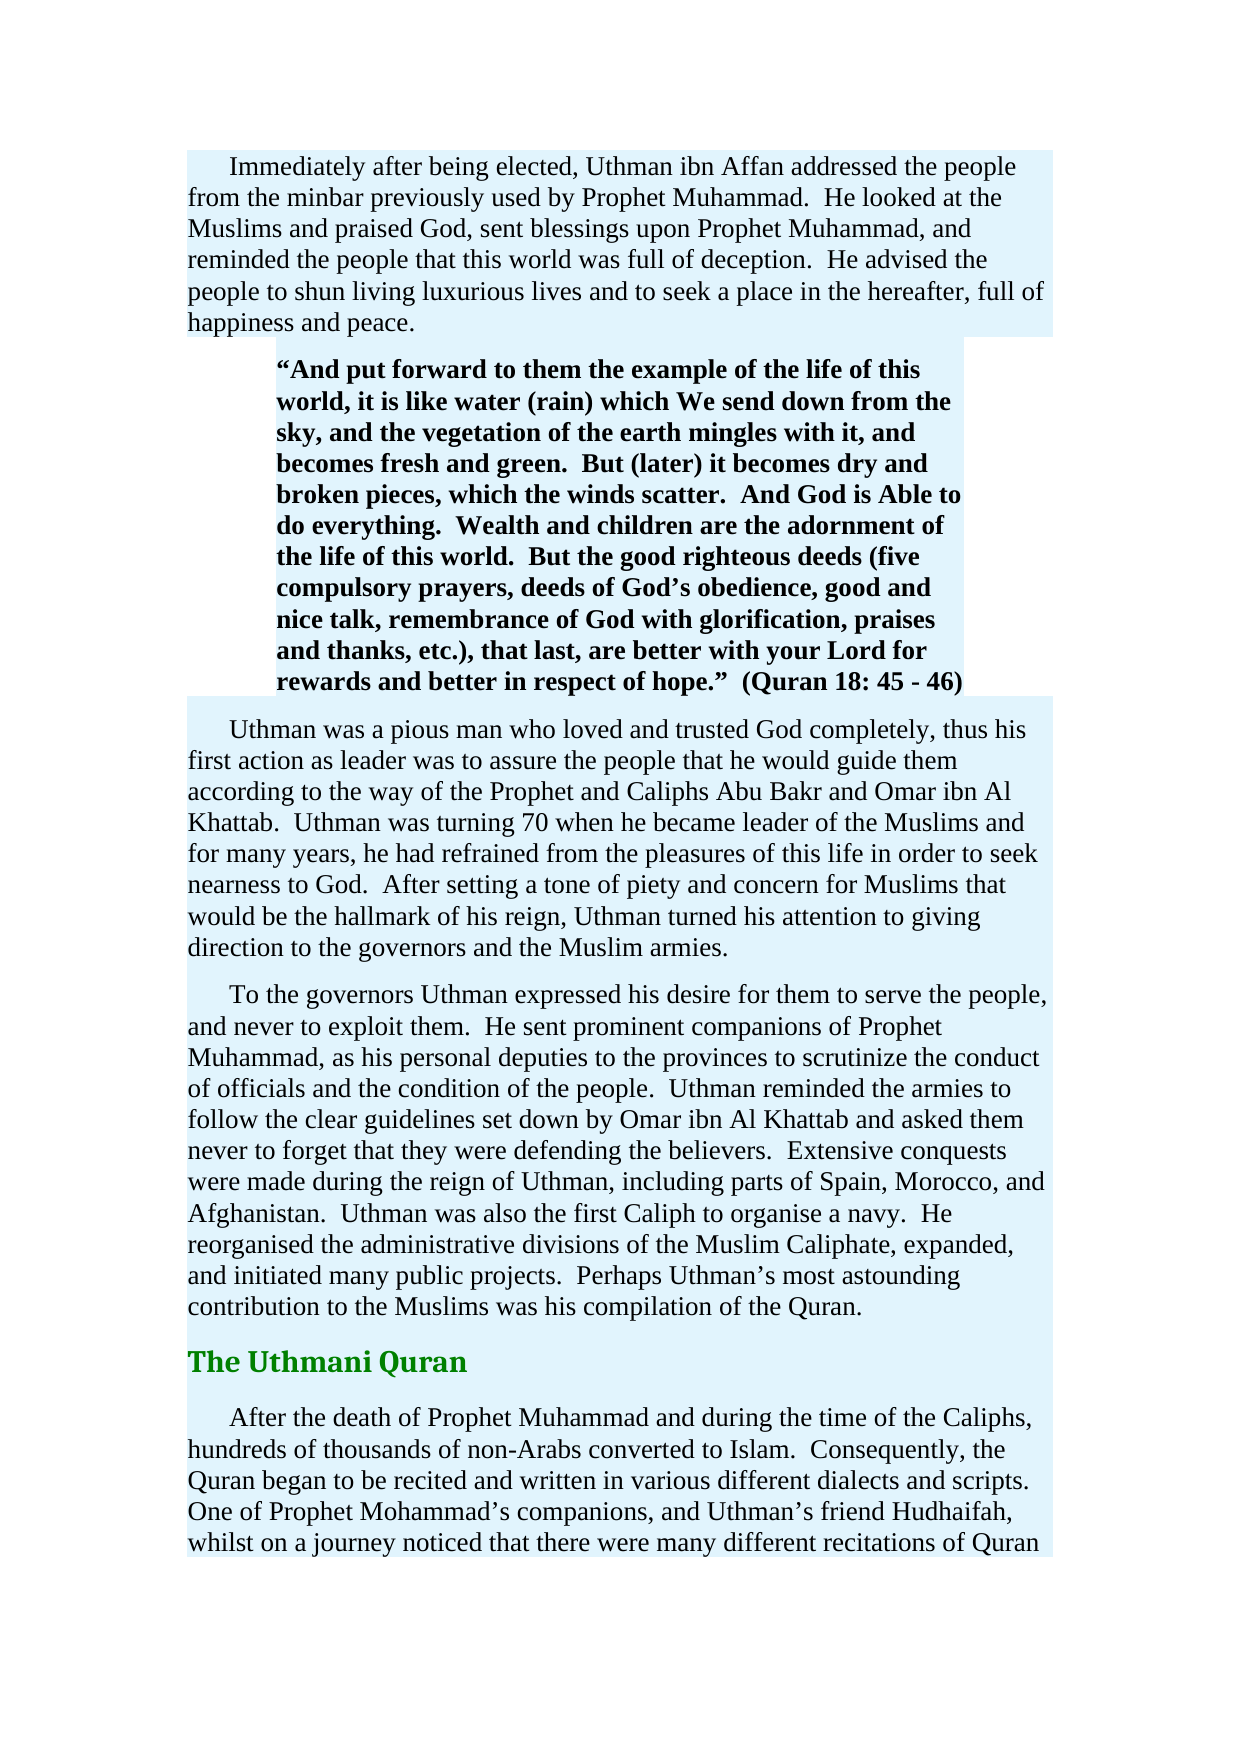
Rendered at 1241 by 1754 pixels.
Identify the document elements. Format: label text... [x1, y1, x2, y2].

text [187, 1402, 1053, 1557]
text Uthman was a pious man who loved and trusted God completely, thus his first action as leader was to assure the people that he would guide them according to the way of the Prophet and Caliphs Abu Bakr and Omar ibn Al Khattab. Uthman was turning 70 when he became leader of the Muslims and for many years, he had refrained from the pleasures of this life in order to seek nearness to God. After setting a tone of piety and concern for Muslims that would be the hallmark of his reign, Uthman turned his attention to giving direction to the governors and the Muslim armies. [187, 713, 1053, 962]
text To the governors Uthman expressed his desire for them to serve the people, and never to exploit them. He sent prominent companions of Prophet Muhammad, as his personal deputies to the provinces to scrutinize the conduct of officials and the condition of the people. Uthman reminded the armies to follow the clear guidelines set down by Omar ibn Al Khattab and asked them never to forget that they were defending the believers. Extensive conquests were made during the reign of Uthman, including parts of Spain, Morocco, and Afghanistan. Uthman was also the first Caliph to organise a navy. He reorganised the administrative divisions of the Muslim Caliphate, expanded, and initiated many public projects. Perhaps Uthman’s most astounding contribution to the Muslims was his compilation of the Quran. [187, 979, 1053, 1321]
text “And put forward to them the example of the life of this world, it is like water (rain) which We send down from the sky, and the vegetation of the earth mingles with it, and becomes fresh and green. But (later) it becomes dry and broken pieces, which the winds scatter. And God is Able to do everything. Wealth and children are the adornment of the life of this world. But the good righteous deeds (five compulsory prayers, deeds of God’s obedience, good and nice talk, remembrance of God with glorification, praises and thanks, etc.), that last, are better with your Lord for rewards and better in respect of hope.” (Quran 18: 45 - 46) [276, 353, 964, 696]
text Immediately after being elected, Uthman ibn Affan addressed the people from the minbar previously used by Prophet Muhammad. He looked at the Muslims and praised God, sent blessings upon Prophet Muhammad, and reminded the people that this world was full of deception. He advised the people to shun living luxurious lives and to seek a place in the hereafter, full of happiness and peace. [187, 150, 1053, 337]
subtitle The Uthmani Quran [187, 1345, 1053, 1381]
